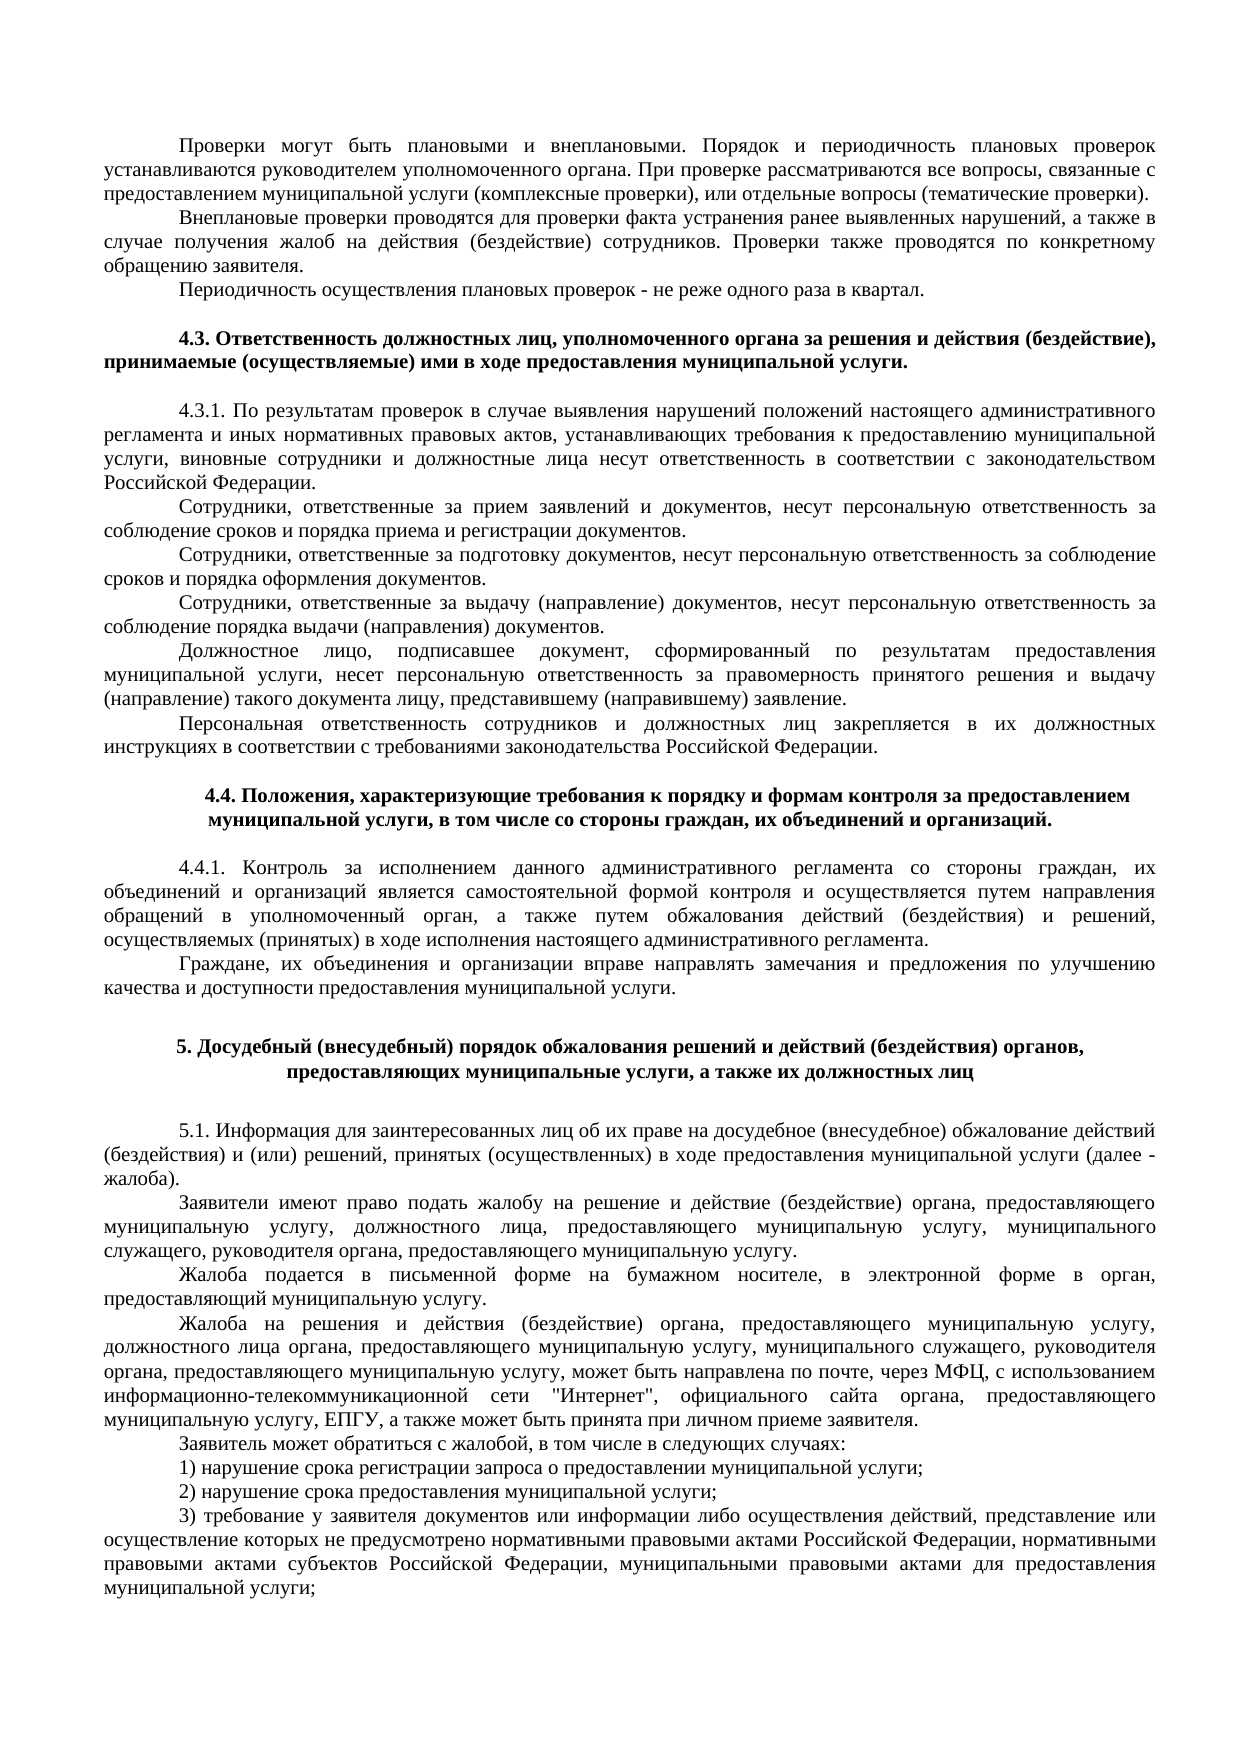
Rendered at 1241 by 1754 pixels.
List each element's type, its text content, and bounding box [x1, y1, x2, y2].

text Персональная ответственность сотрудников и должностных лиц закрепляется в их должностных инструкциях в соответствии с требованиями законодательства Российской Федерации. [103, 710, 1157, 758]
text 5.1. Информация для заинтересованных лиц об их праве на досудебное (внесудебное) обжалование действий (бездействия) и (или) решений, принятых (осуществленных) в ходе предоставления муниципальной услуги (далее - жалоба). [103, 1118, 1157, 1190]
text Сотрудники, ответственные за прием заявлений и документов, несут персональную ответственность за соблюдение сроков и порядка приема и регистрации документов. [103, 494, 1157, 542]
text 3) требование у заявителя документов или информации либо осуществления действий, представление или осуществление которых не предусмотрено нормативными правовыми актами Российской Федерации, нормативными правовыми актами субъектов Российской Федерации, муниципальными правовыми актами для предоставления муниципальной услуги; [103, 1503, 1157, 1599]
text Сотрудники, ответственные за выдачу (направление) документов, несут персональную ответственность за соблюдение порядка выдачи (направления) документов. [103, 590, 1157, 638]
text Должностное лицо, подписавшее документ, сформированный по результатам предоставления муниципальной услуги, несет персональную ответственность за правомерность принятого решения и выдачу (направление) такого документа лицу, представившему (направившему) заявление. [103, 638, 1157, 710]
subtitle 5. Досудебный (внесудебный) порядок обжалования решений и действий (бездействия) органов, предоставляющих муниципальные услуги, а также их должностных лиц [103, 1034, 1157, 1083]
text 2) нарушение срока предоставления муниципальной услуги; [103, 1479, 1157, 1503]
text Периодичность осуществления плановых проверок - не реже одного раза в квартал. [103, 277, 1157, 301]
text Сотрудники, ответственные за подготовку документов, несут персональную ответственность за соблюдение сроков и порядка оформления документов. [103, 542, 1157, 590]
text 4.3. Ответственность должностных лиц, уполномоченного органа за решения и действия (бездействие), принимаемые (осуществляемые) ими в ходе предоставления муниципальной услуги. [103, 325, 1157, 373]
text Жалоба подается в письменной форме на бумажном носителе, в электронной форме в орган, предоставляющий муниципальную услугу. [103, 1262, 1157, 1310]
text 1) нарушение срока регистрации запроса о предоставлении муниципальной услуги; [103, 1455, 1157, 1479]
text Жалоба на решения и действия (бездействие) органа, предоставляющего муниципальную услугу, должностного лица органа, предоставляющего муниципальную услугу, муниципального служащего, руководителя органа, предоставляющего муниципальную услугу, может быть направлена по почте, через МФЦ, с использованием информационно-телекоммуникационной сети "Интернет", официального сайта органа, предоставляющего муниципальную услугу, ЕПГУ, а также может быть принята при личном приеме заявителя. [103, 1310, 1157, 1431]
text Заявители имеют право подать жалобу на решение и действие (бездействие) органа, предоставляющего муниципальную услугу, должностного лица, предоставляющего муниципальную услугу, муниципального служащего, руководителя органа, предоставляющего муниципальную услугу. [103, 1190, 1157, 1262]
text Проверки могут быть плановыми и внеплановыми. Порядок и периодичность плановых проверок устанавливаются руководителем уполномоченного органа. При проверке рассматриваются все вопросы, связанные с предоставлением муниципальной услуги (комплексные проверки), или отдельные вопросы (тематические проверки). [103, 133, 1157, 205]
text Заявитель может обратиться с жалобой, в том числе в следующих случаях: [103, 1431, 1157, 1455]
text 4.4. Положения, характеризующие требования к порядку и формам контроля за предоставлением муниципальной услуги, в том числе со стороны граждан, их объединений и организаций. [103, 783, 1157, 831]
text 4.3.1. По результатам проверок в случае выявления нарушений положений настоящего административного регламента и иных нормативных правовых актов, устанавливающих требования к предоставлению муниципальной услуги, виновные сотрудники и должностные лица несут ответственность в соответствии с законодательством Российской Федерации. [103, 398, 1157, 494]
text Граждане, их объединения и организации вправе направлять замечания и предложения по улучшению качества и доступности предоставления муниципальной услуги. [103, 951, 1157, 999]
text 4.4.1. Контроль за исполнением данного административного регламента со стороны граждан, их объединений и организаций является самостоятельной формой контроля и осуществляется путем направления обращений в уполномоченный орган, а также путем обжалования действий (бездействия) и решений, осуществляемых (принятых) в ходе исполнения настоящего административного регламента. [103, 855, 1157, 951]
text Внеплановые проверки проводятся для проверки факта устранения ранее выявленных нарушений, а также в случае получения жалоб на действия (бездействие) сотрудников. Проверки также проводятся по конкретному обращению заявителя. [103, 205, 1157, 277]
